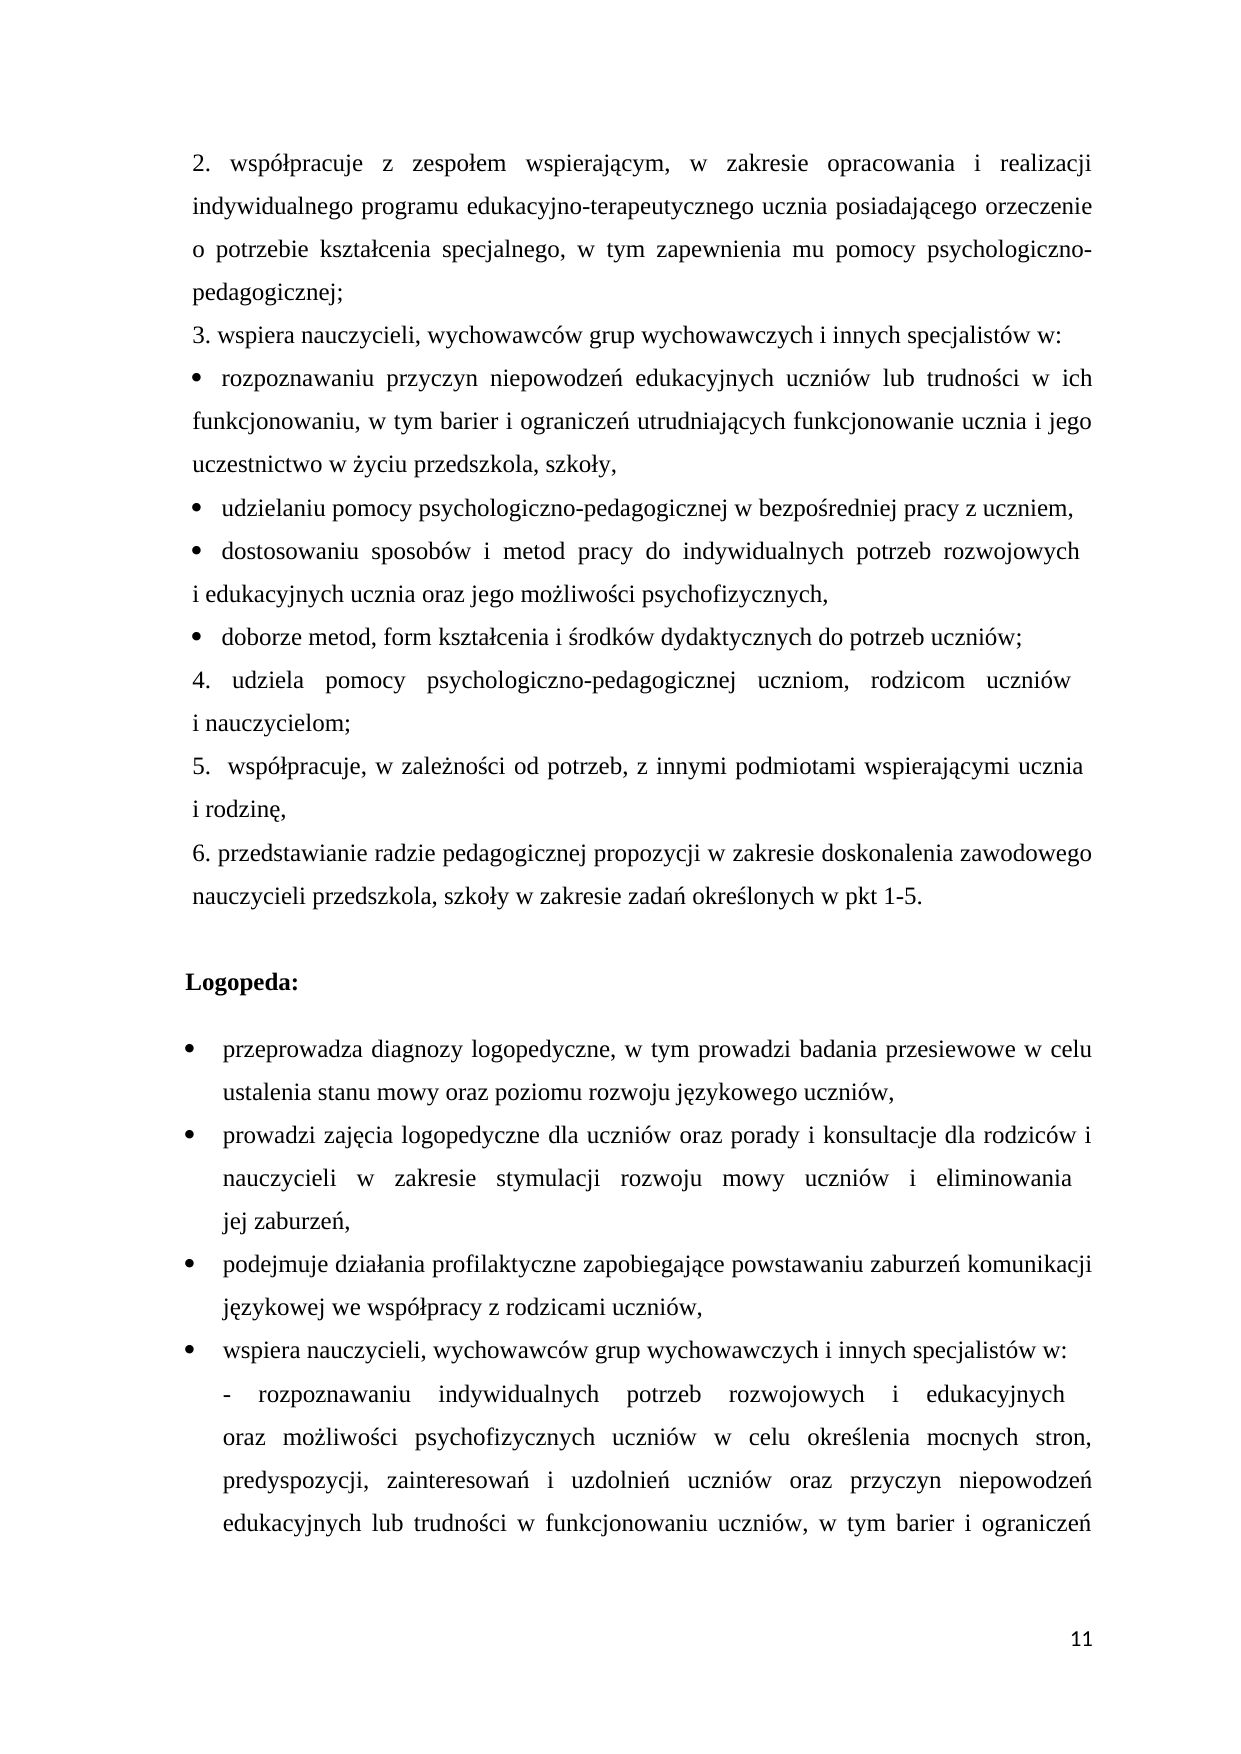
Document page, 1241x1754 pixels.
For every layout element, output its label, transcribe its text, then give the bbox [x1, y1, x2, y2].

list dostosowaniu sposobów i metod pracy do indywidualnych potrzeb rozwojowych i edukacyjnych ucznia oraz jego możliwości psychofizycznych, [192, 536, 1093, 608]
list rozpoznawaniu przyczyn niepowodzeń edukacyjnych uczniów lub trudności w ich funkcjonowaniu, w tym barier i ograniczeń utrudniających funkcjonowanie ucznia i jego uczestnictwo w życiu przedszkola, szkoły, [192, 363, 1093, 478]
list wspiera nauczycieli, wychowawców grup wychowawczych i innych specjalistów w: [185, 1336, 1093, 1364]
text 2. współpracuje z zespołem wspierającym, w zakresie opracowania i realizacji indywidualnego programu edukacyjno-terapeutycznego ucznia posiadającego orzeczenie o potrzebie kształcenia specjalnego, w tym zapewnienia mu pomocy psychologiczno-pedagogicznej; [192, 148, 1093, 306]
text Logopeda: [185, 967, 1093, 996]
text 6. przedstawianie radzie pedagogicznej propozycji w zakresie doskonalenia zawodowego nauczycieli przedszkola, szkoły w zakresie zadań określonych w pkt 1-5. [192, 838, 1093, 909]
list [223, 1379, 1093, 1537]
list podejmuje działania profilaktyczne zapobiegające powstawaniu zaburzeń komunikacji językowej we współpracy z rodzicami uczniów, [185, 1249, 1093, 1321]
text 4. udziela pomocy psychologiczno-pedagogicznej uczniom, rodzicom uczniów i nauczycielom; [192, 665, 1093, 737]
list przeprowadza diagnozy logopedyczne, w tym prowadzi badania przesiewowe w celu ustalenia stanu mowy oraz poziomu rozwoju językowego uczniów, [185, 1034, 1093, 1106]
text 3. wspiera nauczycieli, wychowawców grup wychowawczych i innych specjalistów w: [192, 320, 1093, 349]
text 5. współpracuje, w zależności od potrzeb, z innymi podmiotami wspierającymi ucznia i rodzinę, [192, 751, 1093, 823]
list udzielaniu pomocy psychologiczno-pedagogicznej w bezpośredniej pracy z uczniem, [192, 493, 1093, 521]
list doborze metod, form kształcenia i środków dydaktycznych do potrzeb uczniów; [192, 622, 1093, 651]
list prowadzi zajęcia logopedyczne dla uczniów oraz porady i konsultacje dla rodziców i nauczycieli w zakresie stymulacji rozwoju mowy uczniów i eliminowania jej zaburzeń, [185, 1120, 1093, 1235]
